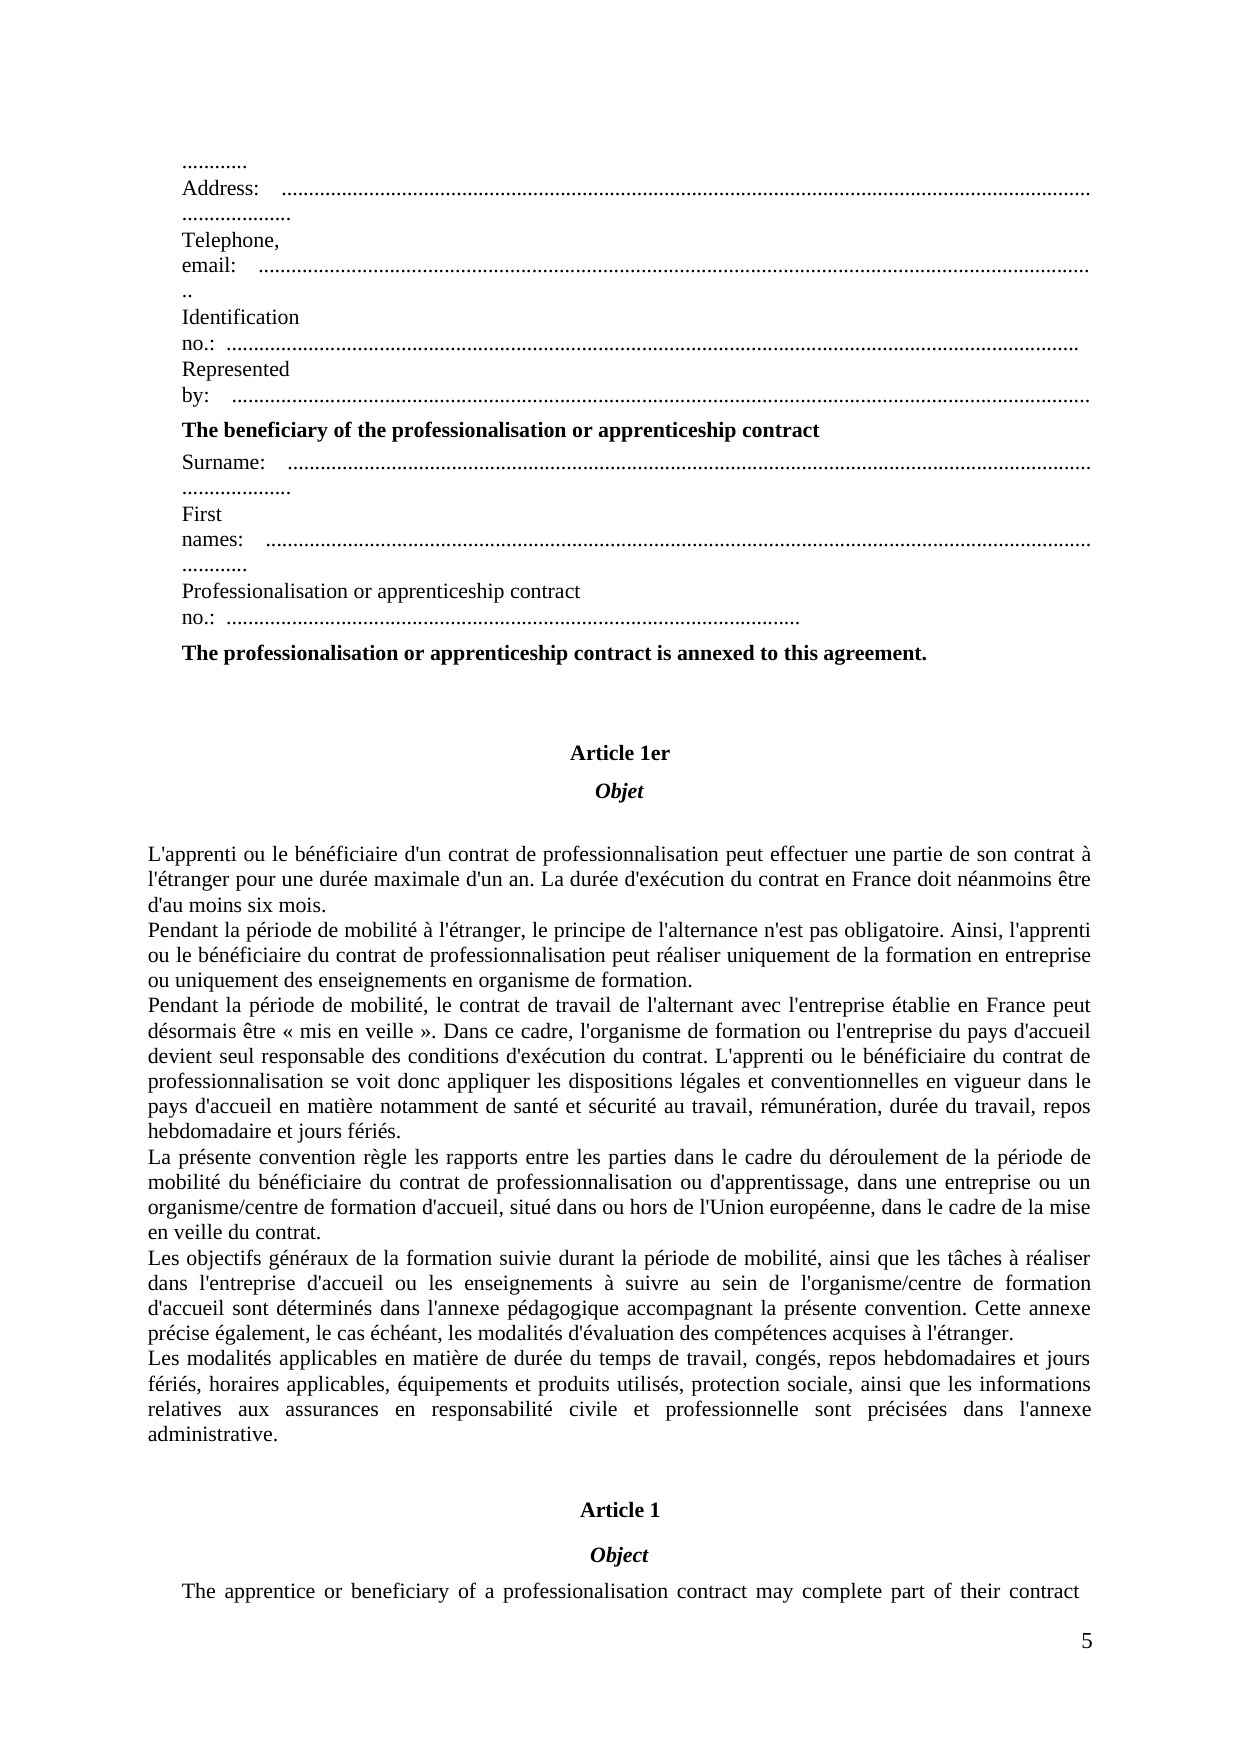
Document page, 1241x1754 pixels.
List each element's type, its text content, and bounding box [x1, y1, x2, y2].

text La présente convention règle les rapports entre les parties dans le cadre du déroulement de la période de mobilité du bénéficiaire du contrat de professionnalisation ou d'apprentissage, dans une entreprise ou un organisme/centre de formation d'accueil, situé dans ou hors de l'Union européenne, dans le cadre de la mise en veille du contrat. [148, 1144, 1093, 1244]
text Professionalisation or apprenticeship contract no.: ......................................................................................................... [182, 578, 1093, 629]
text Pendant la période de mobilité à l'étranger, le principe de l'alternance n'est pas obligatoire. Ainsi, l'apprenti ou le bénéficiaire du contrat de professionnalisation peut réaliser uniquement de la formation en entreprise ou uniquement des enseignements en organisme de formation. [148, 917, 1093, 992]
text L'apprenti ou le bénéficiaire d'un contrat de professionnalisation peut effectuer une partie de son contrat à l'étranger pour une durée maximale d'un an. La durée d'exécution du contrat en France doit néanmoins être d'au moins six mois. [148, 841, 1093, 917]
text Les objectifs généraux de la formation suivie durant la période de mobilité, ainsi que les tâches à réaliser dans l'entreprise d'accueil ou les enseignements à suivre au sein de l'organisme/centre de formation d'accueil sont déterminés dans l'annexe pédagogique accompagnant la présente convention. Cette annexe précise également, le cas échéant, les modalités d'évaluation des compétences acquises à l'étranger. [148, 1244, 1093, 1345]
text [182, 148, 1093, 173]
text Article 1er [148, 740, 1093, 766]
text Article 1 [148, 1497, 1093, 1522]
text Object [148, 1542, 1093, 1567]
text The beneficiary of the professionalisation or apprenticeship contract [182, 417, 1093, 443]
text Pendant la période de mobilité, le contrat de travail de l'alternant avec l'entreprise établie en France peut désormais être « mis en veille ». Dans ce cadre, l'organisme de formation ou l'entreprise du pays d'accueil devient seul responsable des conditions d'exécution du contrat. L'apprenti ou le bénéficiaire du contrat de professionnalisation se voit donc appliquer les dispositions légales et conventionnelles en vigueur dans le pays d'accueil en matière notamment de santé et sécurité au travail, rémunération, durée du travail, repos hebdomadaire et jours fériés. [148, 992, 1093, 1144]
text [159, 1581, 1081, 1603]
text Surname: ....................................................................................................................................................................... [182, 449, 1093, 499]
text First names: ................................................................................................................................................................... [182, 501, 1093, 577]
text Les modalités applicables en matière de durée du temps de travail, congés, repos hebdomadaires et jours fériés, horaires applicables, équipements et produits utilisés, protection sociale, ainsi que les informations relatives aux assurances en responsabilité civile et professionnelle sont précisées dans l'annexe administrative. [148, 1345, 1093, 1446]
text The professionalisation or apprenticeship contract is annexed to this agreement. [182, 639, 1093, 665]
text Objet [148, 778, 1093, 803]
